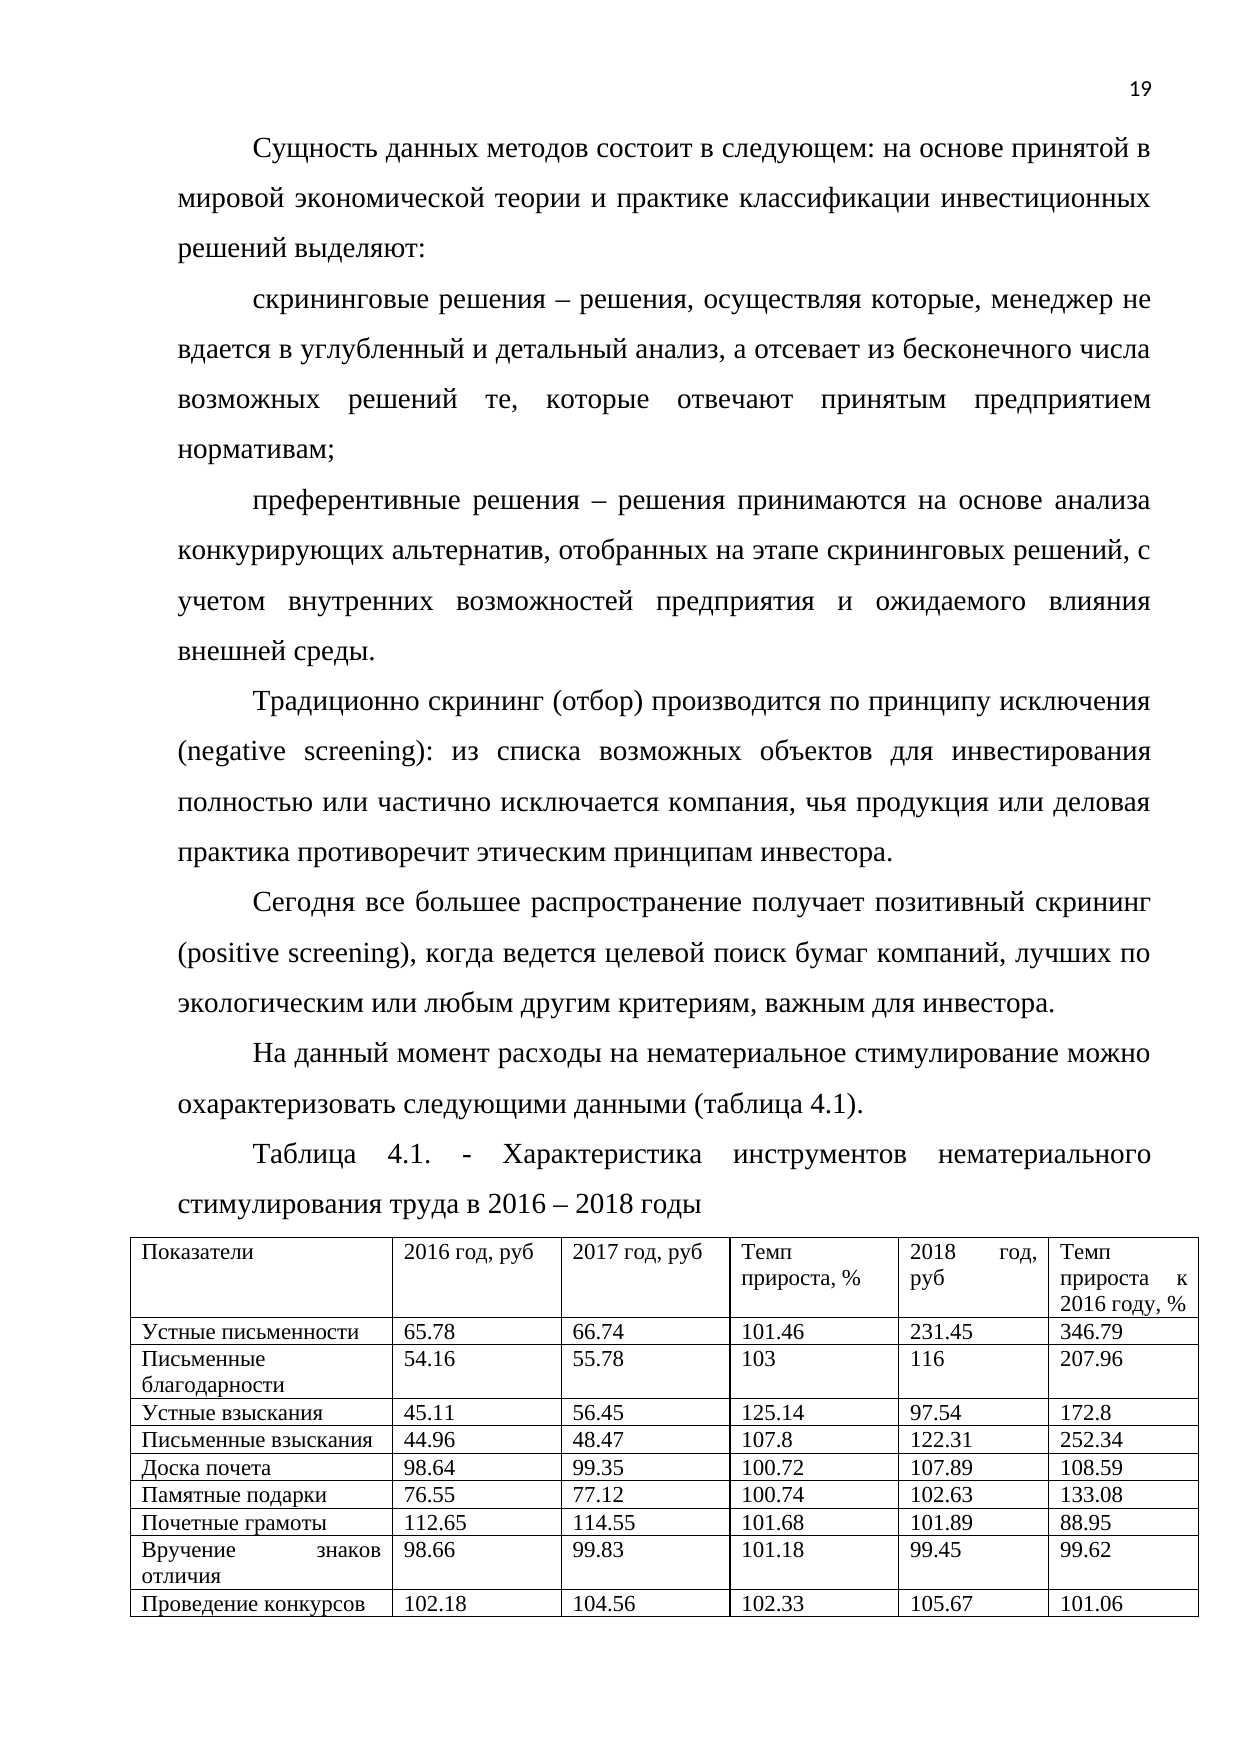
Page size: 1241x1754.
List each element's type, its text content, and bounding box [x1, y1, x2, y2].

table_cell Письменные благодарности [131, 1345, 392, 1398]
table_cell Письменные взыскания [131, 1426, 392, 1453]
table_cell 105.67 [899, 1590, 1048, 1616]
table_cell 97.54 [899, 1399, 1048, 1425]
table_cell 207.96 [1049, 1345, 1198, 1398]
table_cell 99.35 [562, 1454, 729, 1480]
table_cell Памятные подарки [131, 1481, 392, 1507]
table_cell 98.64 [393, 1454, 561, 1480]
table_cell 99.45 [899, 1536, 1048, 1589]
text Таблица 4.1. - Характеристика инструментов нематериального стимулирования труда в 2016 – 2018 годы [177, 1136, 1152, 1220]
table_cell 122.31 [899, 1426, 1048, 1453]
table_cell 101.46 [731, 1318, 898, 1344]
table_cell 98.66 [393, 1536, 561, 1589]
table_header 2018 год, руб [899, 1238, 1048, 1317]
table_cell 108.59 [1049, 1454, 1198, 1480]
table_cell Проведение конкурсов [131, 1590, 392, 1616]
table_cell 116 [899, 1345, 1048, 1398]
text На данный момент расходы на нематериальное стимулирование можно охарактеризовать следующими данными (таблица 4.1). [177, 1035, 1152, 1119]
table_header 2017 год, руб [562, 1238, 729, 1317]
table_cell 103 [731, 1345, 898, 1398]
table_cell 101.18 [731, 1536, 898, 1589]
table_cell 101.06 [1049, 1590, 1198, 1616]
table_cell 114.55 [562, 1509, 729, 1535]
table_cell Устные взыскания [131, 1399, 392, 1425]
table_cell 107.8 [731, 1426, 898, 1453]
table_cell Устные письменности [131, 1318, 392, 1344]
table_cell 55.78 [562, 1345, 729, 1398]
table_cell 125.14 [731, 1399, 898, 1425]
table_cell 172.8 [1049, 1399, 1198, 1425]
table_cell 88.95 [1049, 1509, 1198, 1535]
text скрининговые решения – решения, осуществляя которые, менеджер не вдается в углубленный и детальный анализ, а отсевает из бесконечного числа возможных решений те, которые отвечают принятым предприятием нормативам; [177, 281, 1152, 465]
table_cell 65.78 [393, 1318, 561, 1344]
table_cell 104.56 [562, 1590, 729, 1616]
table_cell 99.62 [1049, 1536, 1198, 1589]
table_cell 45.11 [393, 1399, 561, 1425]
text преферентивные решения – решения принимаются на основе анализа конкурирующих альтернатив, отобранных на этапе скрининговых решений, с учетом внутренних возможностей предприятия и ожидаемого влияния внешней среды. [177, 482, 1152, 666]
text Традиционно скрининг (отбор) производится по принципу исключения (negative screening): из списка возможных объектов для инвестирования полностью или частично исключается компания, чья продукция или деловая практика противоречит этическим принципам инвестора. [177, 683, 1152, 868]
table_cell 102.18 [393, 1590, 561, 1616]
table_cell 101.89 [899, 1509, 1048, 1535]
text Сегодня все большее распространение получает позитивный скрининг (positive screening), когда ведется целевой поиск бумаг компаний, лучших по экологическим или любым другим критериям, важным для инвестора. [177, 884, 1152, 1019]
table_cell Вручение знаков отличия [131, 1536, 392, 1589]
table_header Темп прироста, % [731, 1238, 898, 1317]
table_cell 252.34 [1049, 1426, 1198, 1453]
table_cell 48.47 [562, 1426, 729, 1453]
table_cell 66.74 [562, 1318, 729, 1344]
text Сущность данных методов состоит в следующем: на основе принятой в мировой экономической теории и практике классификации инвестиционных решений выделяют: [177, 130, 1152, 264]
table_cell 100.74 [731, 1481, 898, 1507]
table_cell 102.63 [899, 1481, 1048, 1507]
table_cell 107.89 [899, 1454, 1048, 1480]
table_header 2016 год, руб [393, 1238, 561, 1317]
table_cell Доска почета [131, 1454, 392, 1480]
table_cell 56.45 [562, 1399, 729, 1425]
table_cell 99.83 [562, 1536, 729, 1589]
table_cell 76.55 [393, 1481, 561, 1507]
table_cell 44.96 [393, 1426, 561, 1453]
table_header Темп прироста к 2016 году, % [1049, 1238, 1198, 1317]
table_cell 101.68 [731, 1509, 898, 1535]
table_cell 346.79 [1049, 1318, 1198, 1344]
table_cell 100.72 [731, 1454, 898, 1480]
table_header Показатели [131, 1238, 392, 1317]
table_cell 54.16 [393, 1345, 561, 1398]
table_cell 231.45 [899, 1318, 1048, 1344]
table_cell 77.12 [562, 1481, 729, 1507]
table_cell 112.65 [393, 1509, 561, 1535]
table_cell Почетные грамоты [131, 1509, 392, 1535]
table_cell 133.08 [1049, 1481, 1198, 1507]
table_cell 102.33 [731, 1590, 898, 1616]
